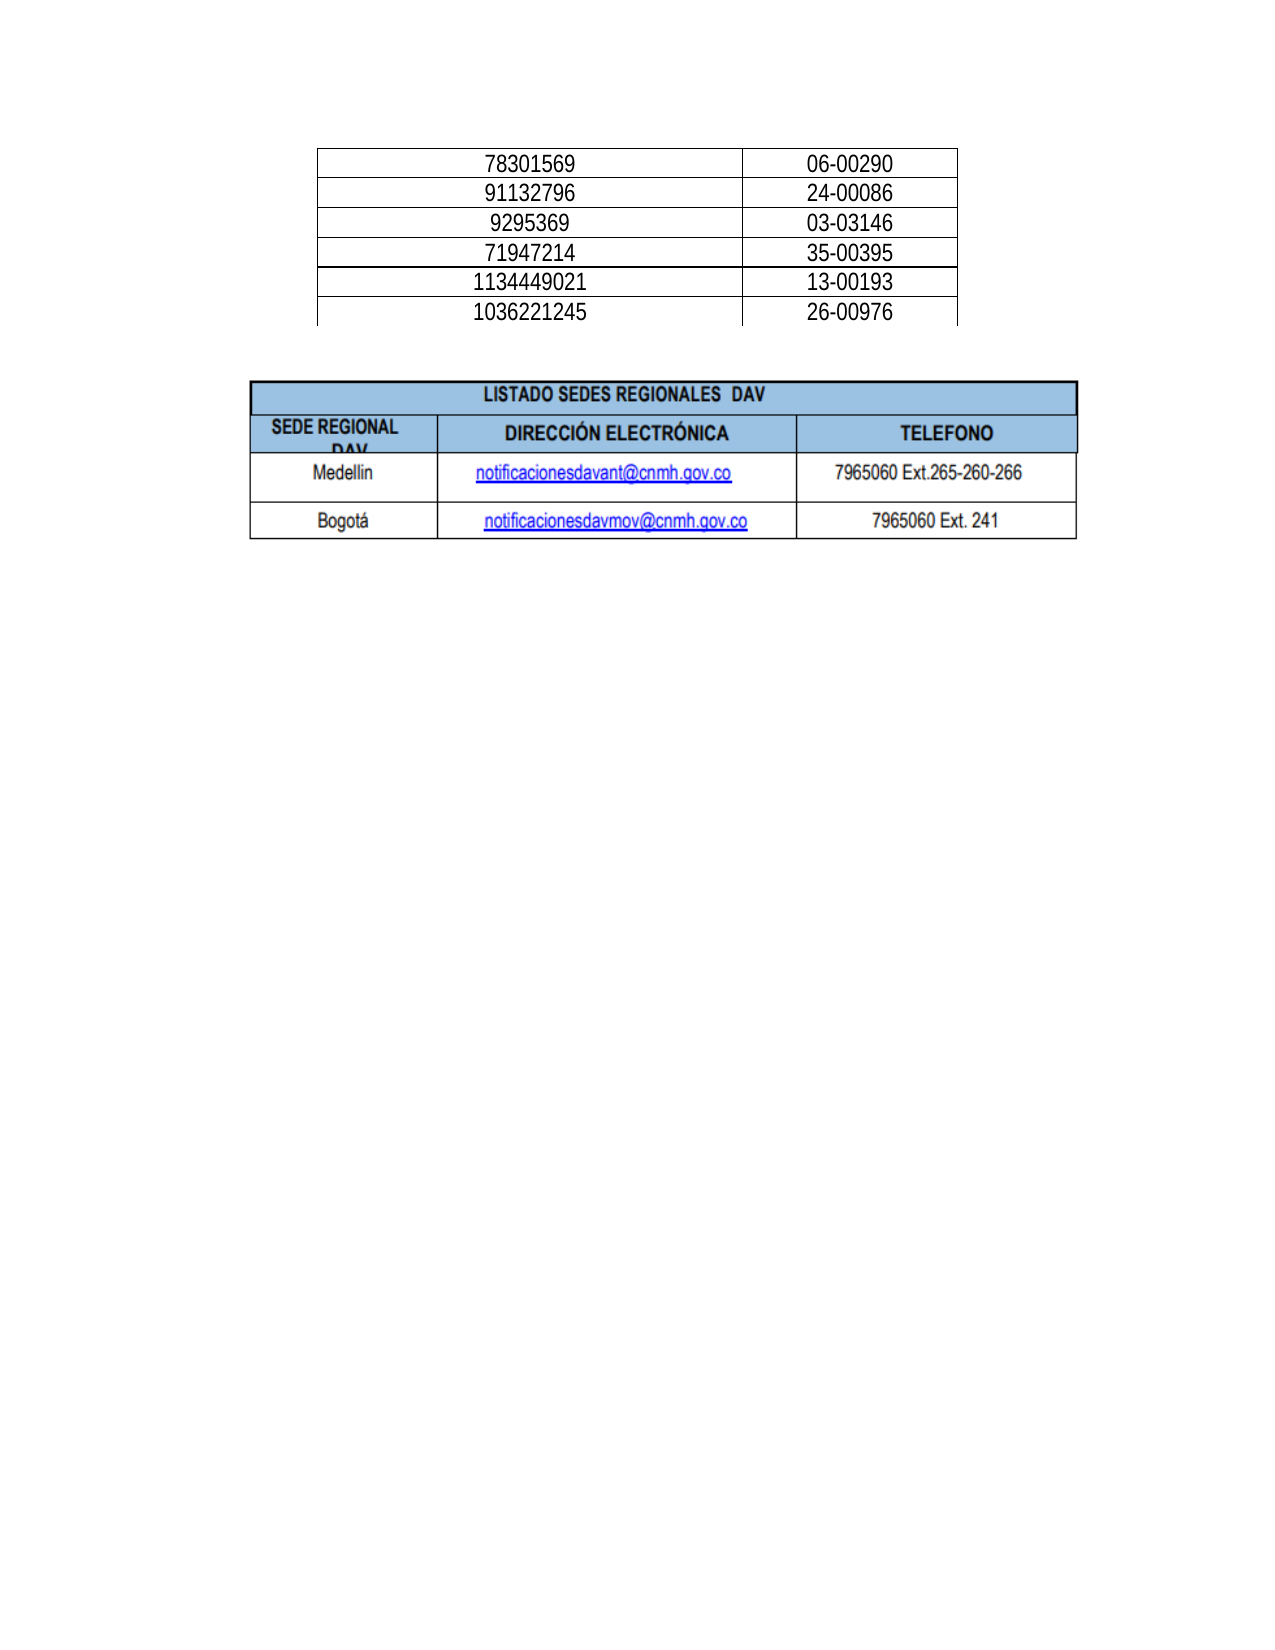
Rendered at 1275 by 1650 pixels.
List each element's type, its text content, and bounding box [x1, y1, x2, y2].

table_cell 91132796 [318, 178, 742, 207]
picture [177, 326, 1128, 599]
table_cell 26-00976 [743, 297, 957, 326]
table_cell 06-00290 [743, 149, 957, 177]
table_cell 9295369 [318, 208, 742, 237]
table_cell 35-00395 [743, 238, 957, 266]
table_cell 24-00086 [743, 178, 957, 207]
table_cell 78301569 [318, 149, 742, 177]
table_cell 13-00193 [743, 268, 957, 296]
table_cell 71947214 [318, 238, 742, 266]
table_cell 03-03146 [743, 208, 957, 237]
table_cell 1036221245 [318, 297, 742, 326]
table_cell 1134449021 [318, 268, 742, 296]
